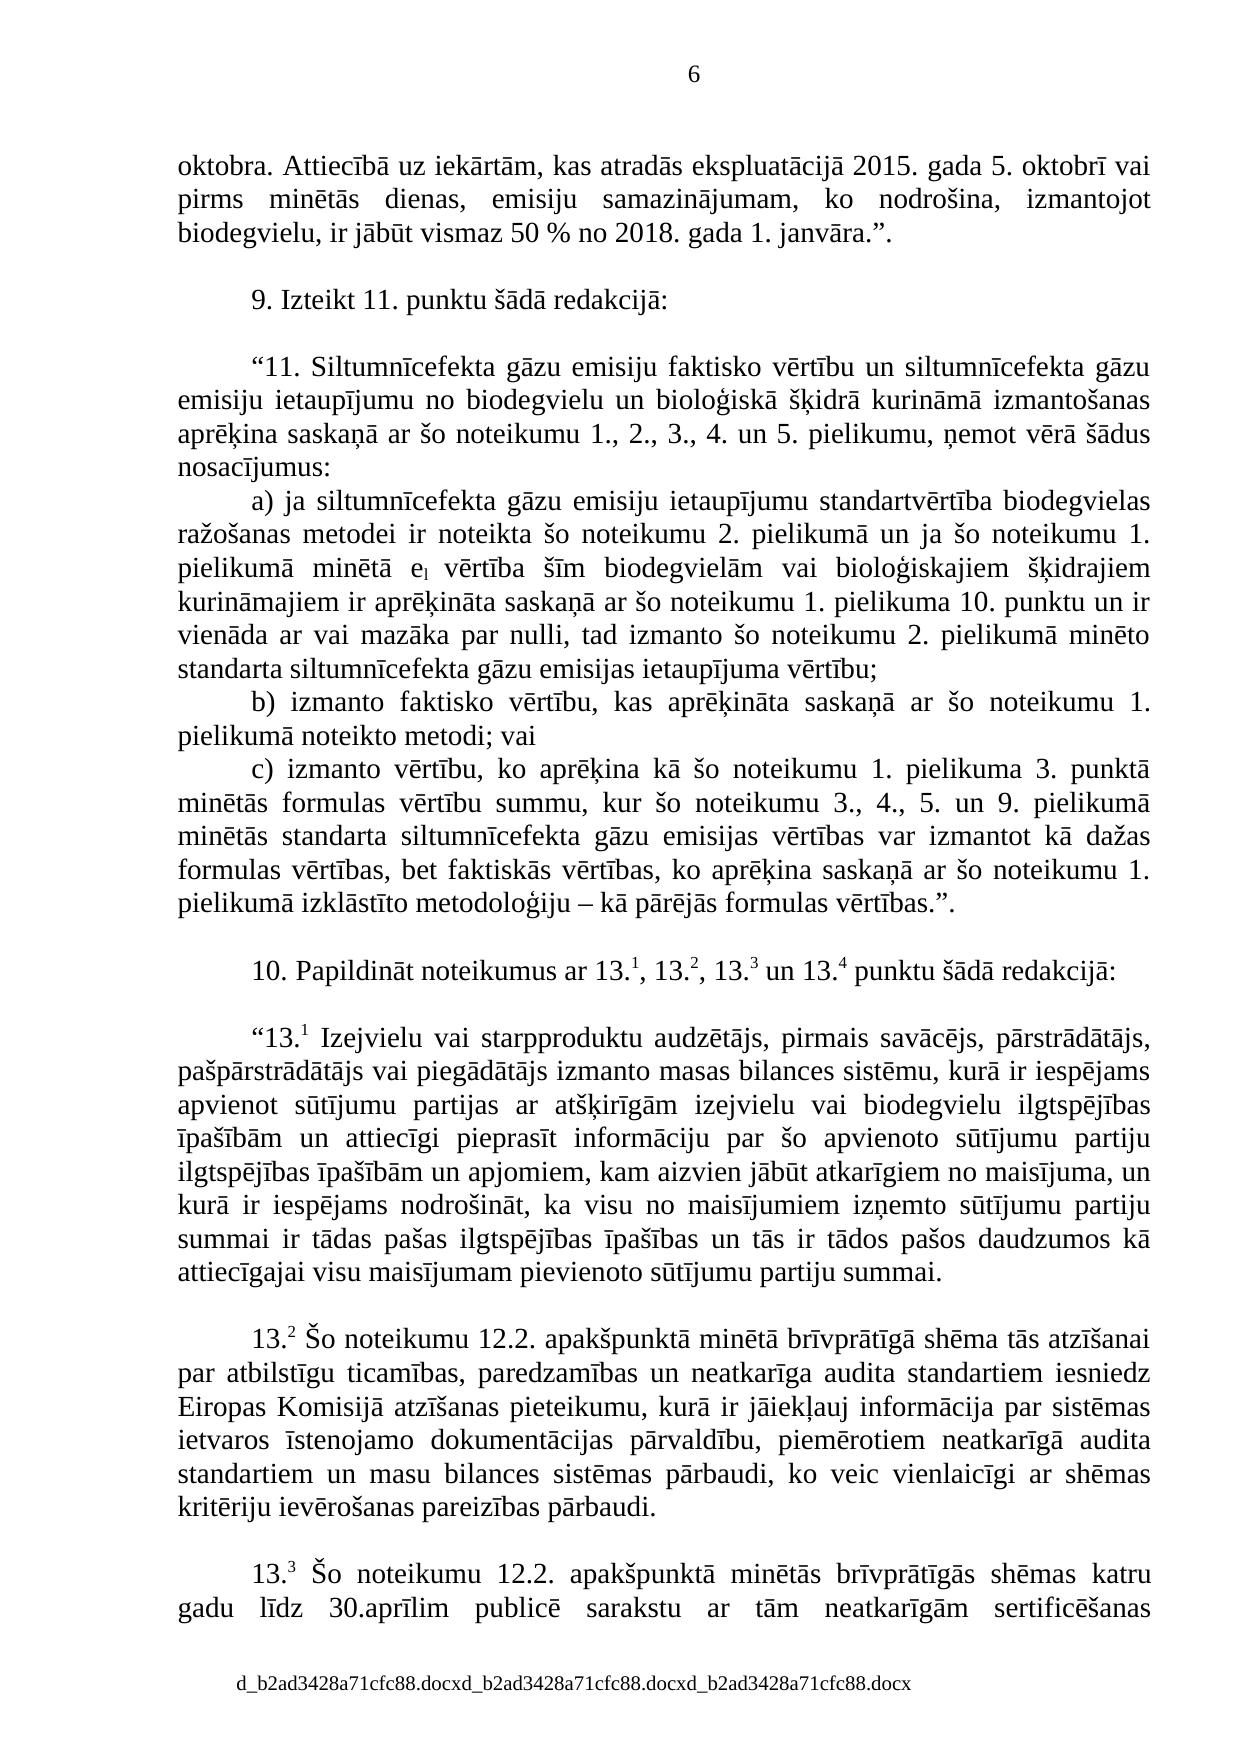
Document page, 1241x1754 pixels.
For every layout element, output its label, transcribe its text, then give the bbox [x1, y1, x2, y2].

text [177, 1556, 1152, 1623]
text a) ja siltumnīcefekta gāzu emisiju ietaupījumu standartvērtība biodegvielas ražošanas metodei ir noteikta šo noteikumu 2. pielikumā un ja šo noteikumu 1. pielikumā minētā el vērtība šīm biodegvielām vai bioloģiskajiem šķidrajiem kurināmajiem ir aprēķināta saskaņā ar šo noteikumu 1. pielikuma 10. punktu un ir vienāda ar vai mazāka par nulli, tad izmanto šo noteikumu 2. pielikumā minēto standarta siltumnīcefekta gāzu emisijas ietaupījuma vērtību; [177, 483, 1152, 684]
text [177, 148, 1152, 248]
text “13.1 Izejvielu vai starpproduktu audzētājs, pirmais savācējs, pārstrādātājs, pašpārstrādātājs vai piegādātājs izmanto masas bilances sistēmu, kurā ir iespējams apvienot sūtījumu partijas ar atšķirīgām izejvielu vai biodegvielu ilgtspējības īpašībām un attiecīgi pieprasīt informāciju par šo apvienoto sūtījumu partiju ilgtspējības īpašībām un apjomiem, kam aizvien jābūt atkarīgiem no maisījuma, un kurā ir iespējams nodrošināt, ka visu no maisījumiem izņemto sūtījumu partiju summai ir tādas pašas ilgtspējības īpašības un tās ir tādos pašos daudzumos kā attiecīgajai visu maisījumam pievienoto sūtījumu partiju summai. [177, 1020, 1152, 1288]
list Papildināt noteikumus ar 13.1, 13.2, 13.3 un 13.4 punktu šādā redakcijā: [177, 953, 1152, 986]
text c) izmanto vērtību, ko aprēķina kā šo noteikumu 1. pielikuma 3. punktā minētās formulas vērtību summu, kur šo noteikumu 3., 4., 5. un 9. pielikumā minētās standarta siltumnīcefekta gāzu emisijas vērtības var izmantot kā dažas formulas vērtības, bet faktiskās vērtības, ko aprēķina saskaņā ar šo noteikumu 1. pielikumā izklāstīto metodoloģiju – kā pārējās formulas vērtības.”. [177, 751, 1152, 919]
text “11. Siltumnīcefekta gāzu emisiju faktisko vērtību un siltumnīcefekta gāzu emisiju ietaupījumu no biodegvielu un bioloģiskā šķidrā kurināmā izmantošanas aprēķina saskaņā ar šo noteikumu 1., 2., 3., 4. un 5. pielikumu, ņemot vērā šādus nosacījumus: [177, 349, 1152, 483]
text b) izmanto faktisko vērtību, kas aprēķināta saskaņā ar šo noteikumu 1. pielikumā noteikto metodi; vai [177, 684, 1152, 751]
text 13.2 Šo noteikumu 12.2. apakšpunktā minētā brīvprātīgā shēma tās atzīšanai par atbilstīgu ticamības, paredzamības un neatkarīga audita standartiem iesniedz Eiropas Komisijā atzīšanas pieteikumu, kurā ir jāiekļauj informācija par sistēmas ietvaros īstenojamo dokumentācijas pārvaldību, piemērotiem neatkarīgā audita standartiem un masu bilances sistēmas pārbaudi, ko veic vienlaicīgi ar shēmas kritēriju ievērošanas pareizības pārbaudi. [177, 1322, 1152, 1523]
list Izteikt 11. punktu šādā redakcijā: [177, 282, 1152, 315]
